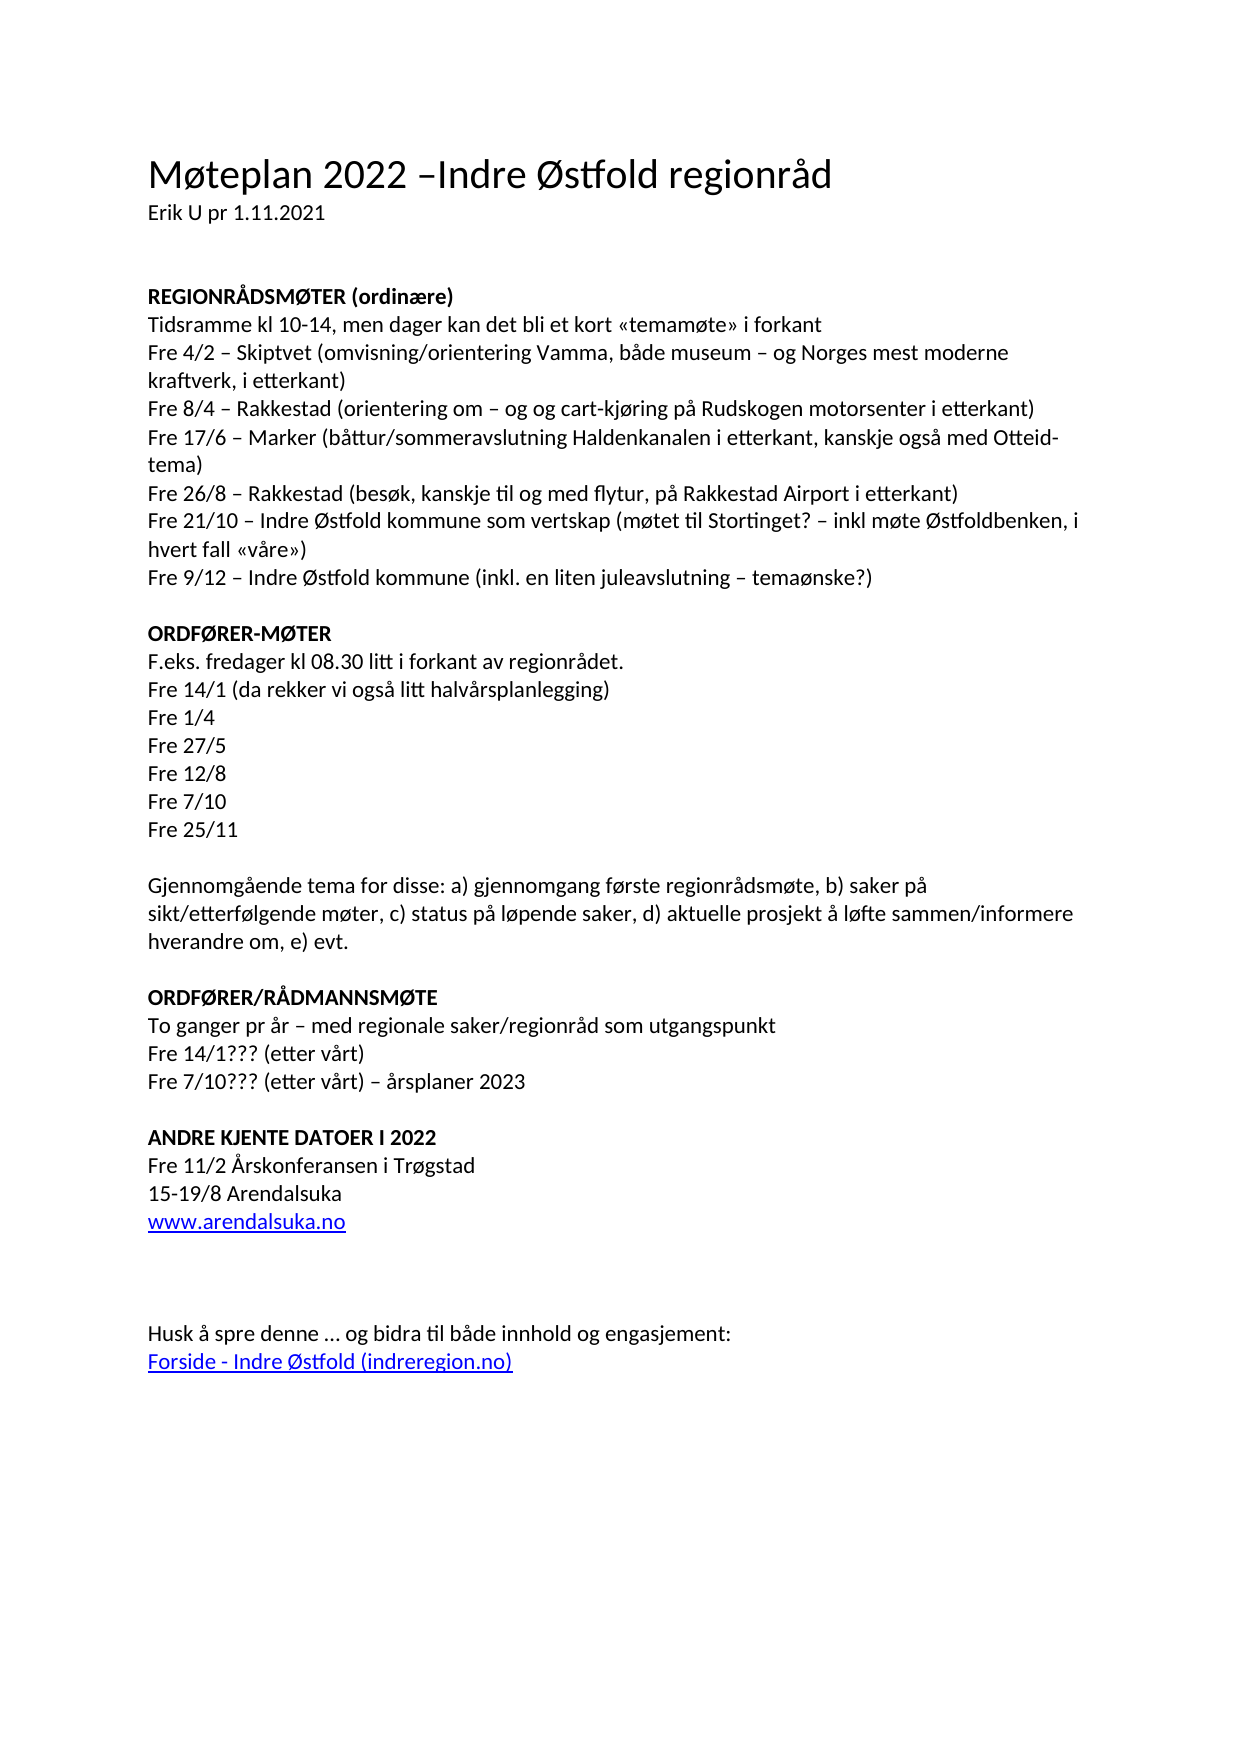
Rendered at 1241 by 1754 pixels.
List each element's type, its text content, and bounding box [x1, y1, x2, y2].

text Fre 12/8 [148, 759, 1093, 787]
text ORDFØRER-MØTER [148, 619, 1093, 647]
text www.arendalsuka.no [148, 1207, 1093, 1235]
text Fre 4/2 – Skiptvet (omvisning/orientering Vamma, både museum – og Norges mest moderne kraftverk, i etterkant) [148, 338, 1093, 394]
text F.eks. fredager kl 08.30 litt i forkant av regionrådet. [148, 647, 1093, 675]
text Fre 11/2 Årskonferansen i Trøgstad [148, 1151, 1093, 1179]
text Møteplan 2022 –Indre Østfold regionråd [148, 148, 1093, 198]
text ORDFØRER/RÅDMANNSMØTE [148, 983, 1093, 1011]
text Gjennomgående tema for disse: a) gjennomgang første regionrådsmøte, b) saker på sikt/etterfølgende møter, c) status på løpende saker, d) aktuelle prosjekt å løfte sammen/informere hverandre om, e) evt. [148, 871, 1093, 955]
text Tidsramme kl 10-14, men dager kan det bli et kort «temamøte» i forkant [148, 311, 1093, 338]
text Husk å spre denne … og bidra til både innhold og engasjement: [148, 1319, 1093, 1347]
text To ganger pr år – med regionale saker/regionråd som utgangspunkt [148, 1011, 1093, 1039]
text Fre 7/10 [148, 787, 1093, 815]
text Fre 26/8 – Rakkestad (besøk, kanskje til og med flytur, på Rakkestad Airport i etterkant) [148, 479, 1093, 507]
text ANDRE KJENTE DATOER I 2022 [148, 1123, 1093, 1151]
text 15-19/8 Arendalsuka [148, 1179, 1093, 1207]
text Erik U pr 1.11.2021 [148, 198, 1093, 226]
text Fre 25/11 [148, 815, 1093, 843]
text Fre 14/1??? (etter vårt) [148, 1039, 1093, 1067]
text Fre 21/10 – Indre Østfold kommune som vertskap (møtet til Stortinget? – inkl møte Østfoldbenken, i hvert fall «våre») [148, 507, 1093, 563]
text Fre 9/12 – Indre Østfold kommune (inkl. en liten juleavslutning – temaønske?) [148, 563, 1093, 591]
text Fre 7/10??? (etter vårt) – årsplaner 2023 [148, 1067, 1093, 1095]
text Fre 1/4 [148, 703, 1093, 731]
text Fre 27/5 [148, 731, 1093, 759]
text Fre 17/6 – Marker (båttur/sommeravslutning Haldenkanalen i etterkant, kanskje også med Otteid-tema) [148, 423, 1093, 479]
text Fre 8/4 – Rakkestad (orientering om – og og cart-kjøring på Rudskogen motorsenter i etterkant) [148, 394, 1093, 423]
text Fre 14/1 (da rekker vi også litt halvårsplanlegging) [148, 675, 1093, 703]
text REGIONRÅDSMØTER (ordinære) [148, 282, 1093, 311]
text Forside - Indre Østfold (indreregion.no) [148, 1347, 1093, 1375]
